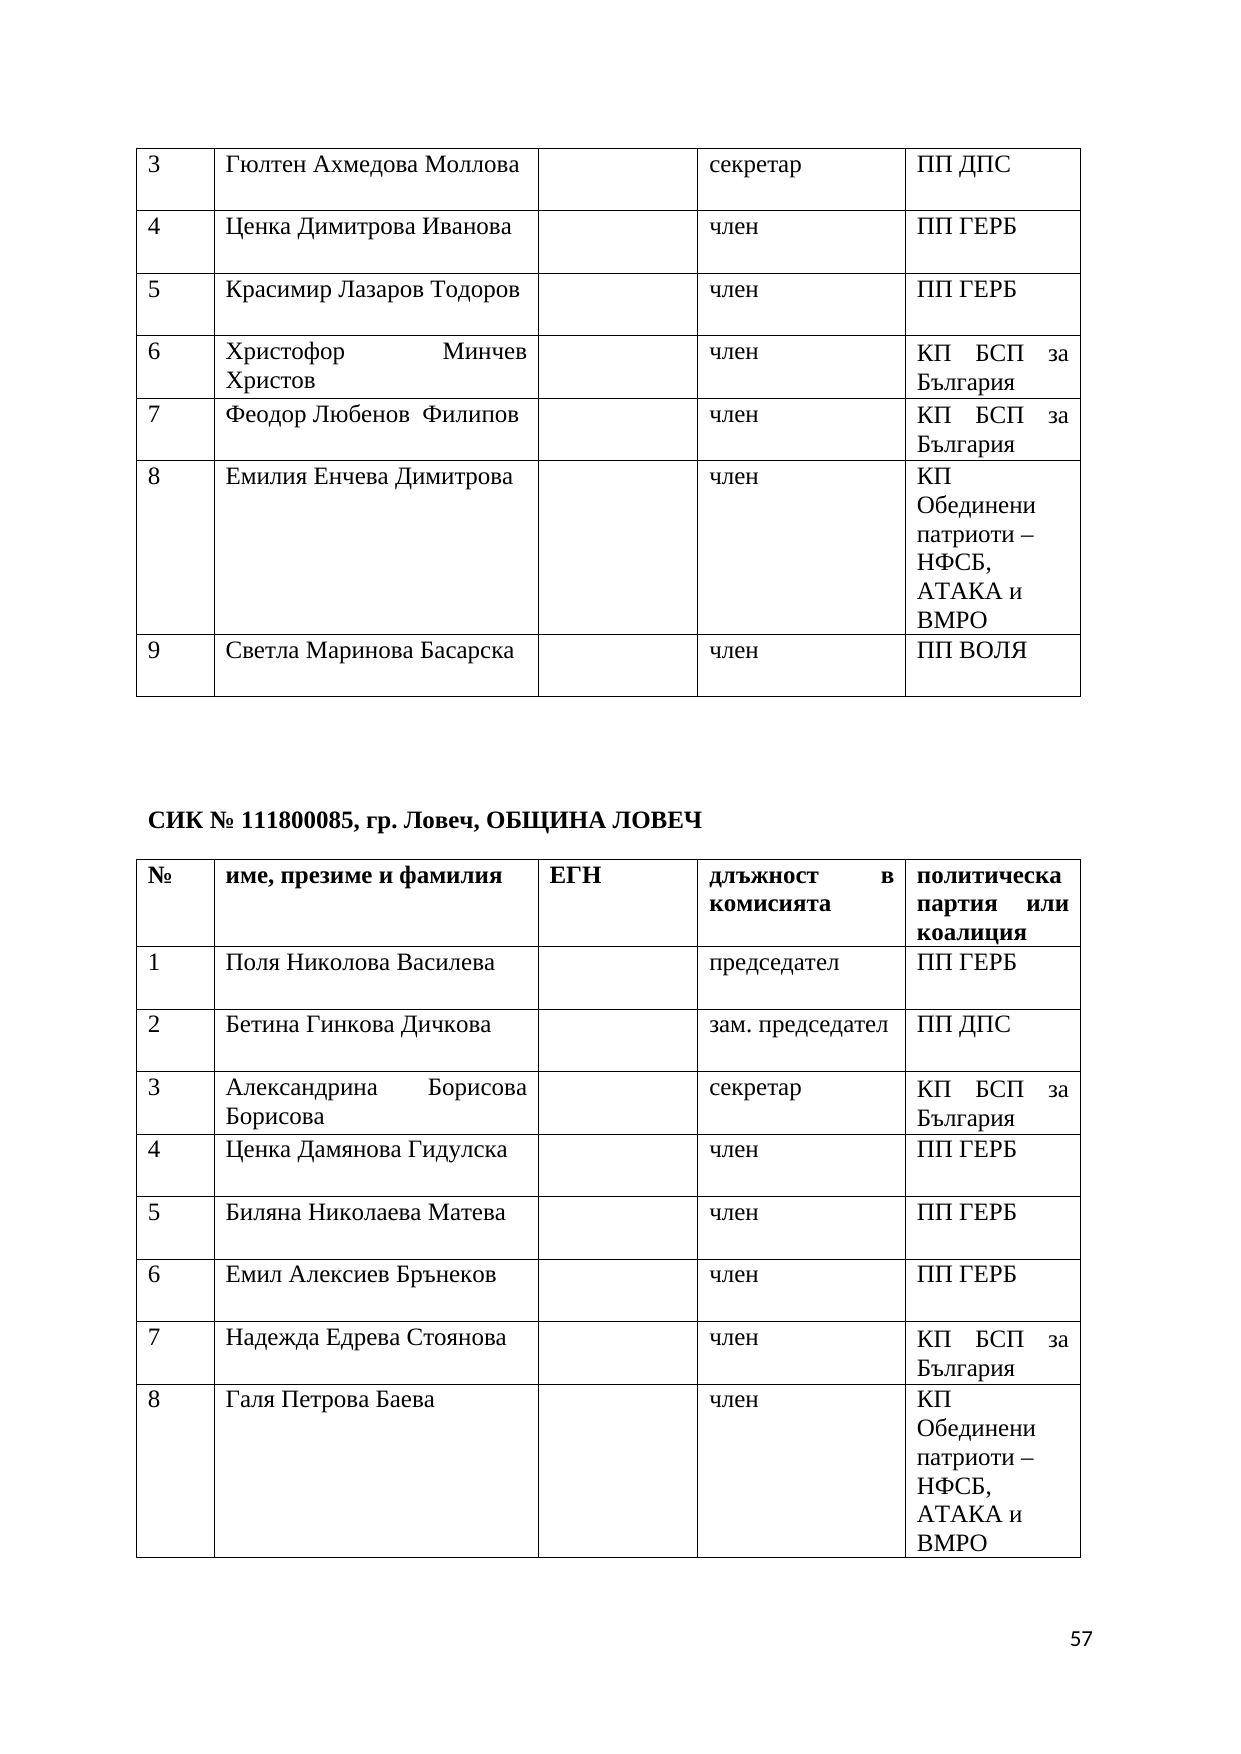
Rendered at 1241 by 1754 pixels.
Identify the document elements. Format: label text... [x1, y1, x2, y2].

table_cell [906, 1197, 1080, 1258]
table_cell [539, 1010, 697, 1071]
text СИК № 111800085, гр. Ловеч, ОБЩИНА ЛОВЕЧ [148, 805, 1093, 834]
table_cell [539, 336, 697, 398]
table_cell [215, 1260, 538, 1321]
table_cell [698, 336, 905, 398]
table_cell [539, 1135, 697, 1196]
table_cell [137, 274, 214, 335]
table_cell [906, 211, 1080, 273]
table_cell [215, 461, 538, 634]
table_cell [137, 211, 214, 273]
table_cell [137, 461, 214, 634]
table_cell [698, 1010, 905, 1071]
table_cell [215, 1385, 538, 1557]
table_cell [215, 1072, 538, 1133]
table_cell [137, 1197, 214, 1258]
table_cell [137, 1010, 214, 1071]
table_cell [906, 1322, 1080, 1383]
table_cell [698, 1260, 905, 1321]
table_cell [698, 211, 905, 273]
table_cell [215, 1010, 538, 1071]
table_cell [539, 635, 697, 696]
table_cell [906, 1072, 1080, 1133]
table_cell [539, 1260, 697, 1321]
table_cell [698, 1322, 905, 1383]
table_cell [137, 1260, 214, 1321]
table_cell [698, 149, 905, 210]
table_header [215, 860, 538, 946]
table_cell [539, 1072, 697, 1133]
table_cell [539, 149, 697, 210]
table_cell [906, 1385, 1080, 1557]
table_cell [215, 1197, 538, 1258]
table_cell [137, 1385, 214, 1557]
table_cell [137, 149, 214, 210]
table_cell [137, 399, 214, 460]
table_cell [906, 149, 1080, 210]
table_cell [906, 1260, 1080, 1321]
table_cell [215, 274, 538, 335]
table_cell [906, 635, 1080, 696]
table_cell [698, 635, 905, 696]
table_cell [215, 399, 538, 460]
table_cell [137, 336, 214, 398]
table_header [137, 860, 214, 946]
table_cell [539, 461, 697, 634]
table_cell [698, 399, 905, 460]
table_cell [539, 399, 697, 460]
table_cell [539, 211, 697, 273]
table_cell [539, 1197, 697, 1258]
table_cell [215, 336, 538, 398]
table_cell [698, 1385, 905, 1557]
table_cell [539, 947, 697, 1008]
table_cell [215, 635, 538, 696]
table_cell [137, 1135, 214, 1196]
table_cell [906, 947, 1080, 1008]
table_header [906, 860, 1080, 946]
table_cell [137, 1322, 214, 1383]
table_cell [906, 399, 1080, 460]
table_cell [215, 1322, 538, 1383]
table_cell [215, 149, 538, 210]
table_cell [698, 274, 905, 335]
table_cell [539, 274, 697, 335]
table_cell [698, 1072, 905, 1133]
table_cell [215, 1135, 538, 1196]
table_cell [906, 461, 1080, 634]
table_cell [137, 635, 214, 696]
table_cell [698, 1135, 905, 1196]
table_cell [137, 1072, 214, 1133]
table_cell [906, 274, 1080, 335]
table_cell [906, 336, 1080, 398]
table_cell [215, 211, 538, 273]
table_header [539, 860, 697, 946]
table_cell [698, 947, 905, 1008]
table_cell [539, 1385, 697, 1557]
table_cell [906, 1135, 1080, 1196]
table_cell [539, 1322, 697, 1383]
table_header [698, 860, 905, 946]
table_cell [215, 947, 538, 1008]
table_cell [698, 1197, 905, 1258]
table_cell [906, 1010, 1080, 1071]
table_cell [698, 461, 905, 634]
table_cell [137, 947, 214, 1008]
